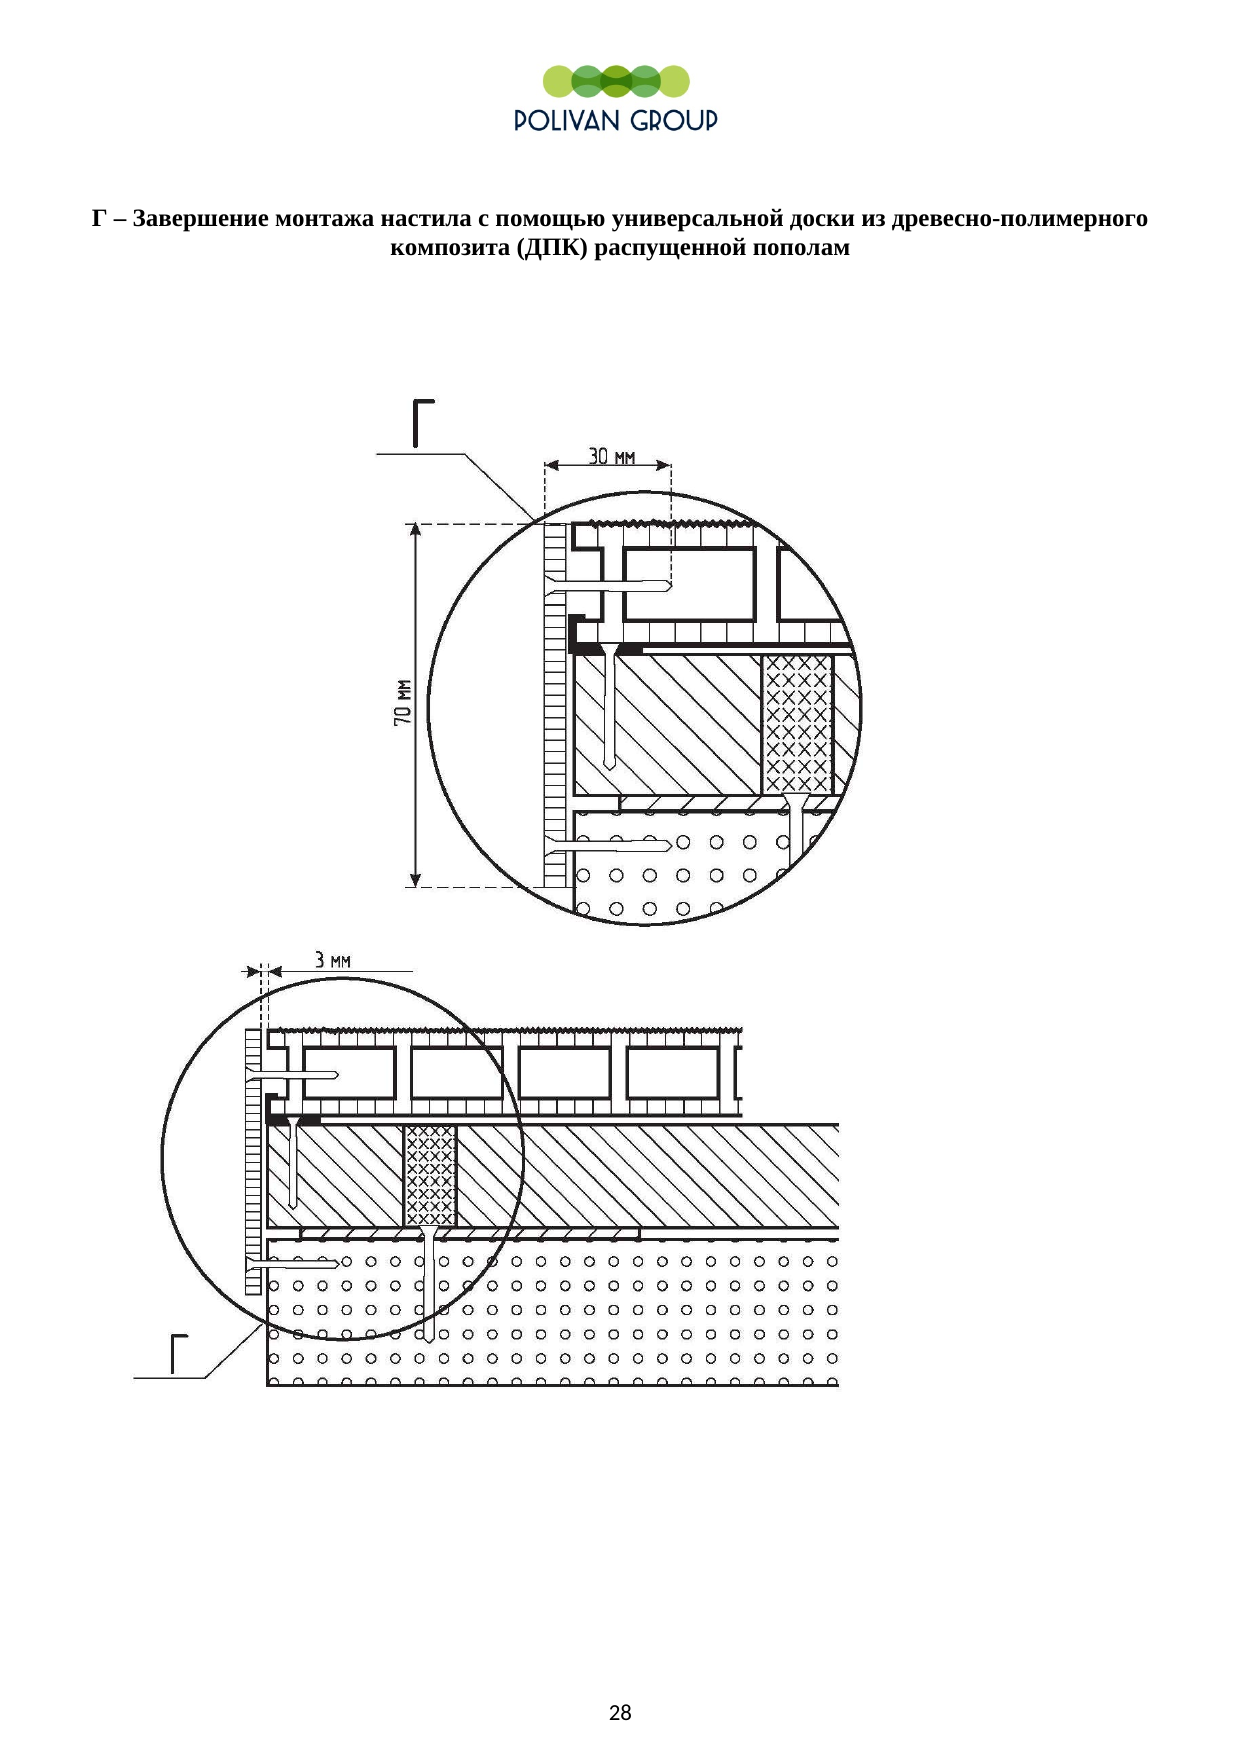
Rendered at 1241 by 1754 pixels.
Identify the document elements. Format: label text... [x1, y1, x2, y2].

picture [470, 29, 770, 175]
text Г – Завершение монтажа настила с помощью универсальной доски из древесно-полимерного композита (ДПК) распущенной пополам [59, 203, 1181, 261]
picture [59, 347, 1182, 1439]
